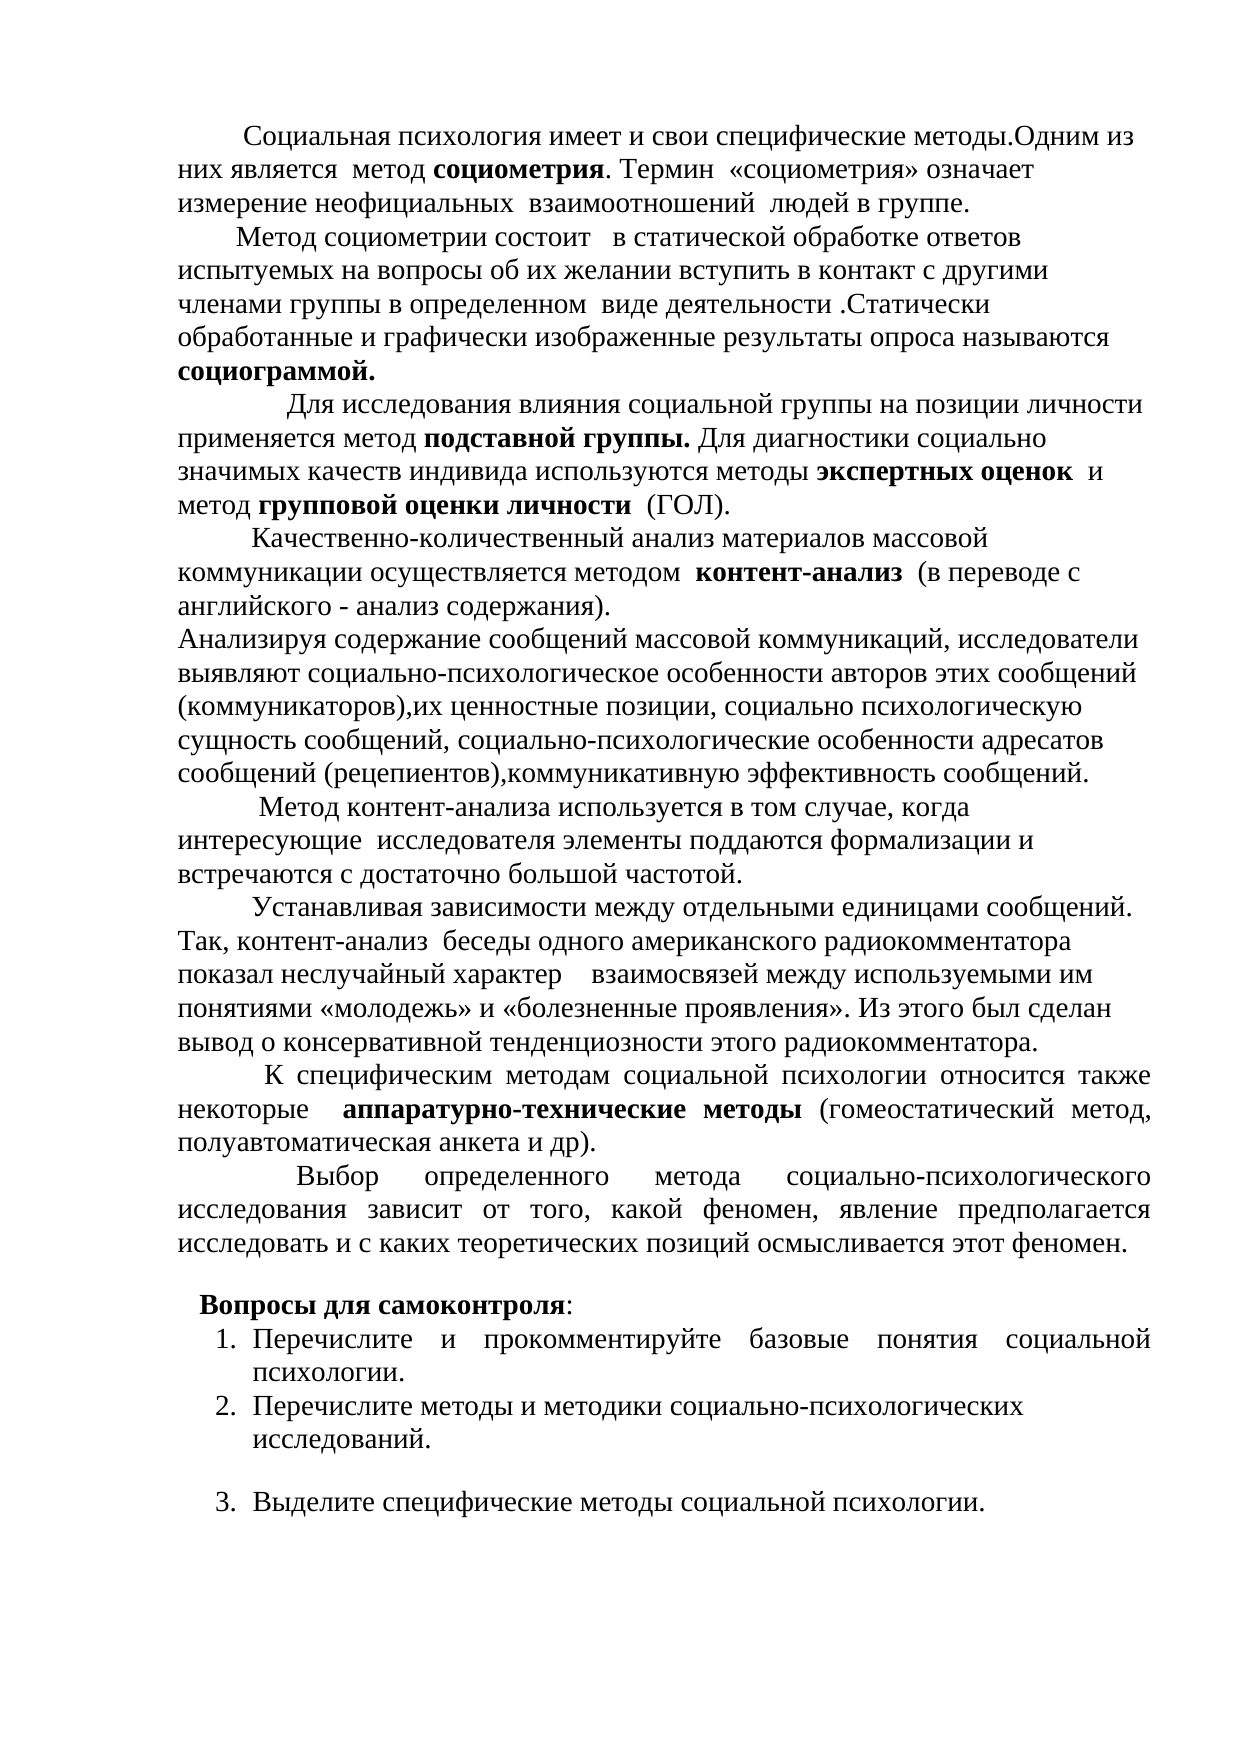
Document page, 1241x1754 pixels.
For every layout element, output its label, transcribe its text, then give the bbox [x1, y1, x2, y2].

text Анализируя содержание сообщений массовой коммуникаций, исследователи выявляют социально-психологическое особенности авторов этих сообщений (коммуникаторов),их ценностные позиции, социально психологическую сущность сообщений, социально-психологические особенности адресатов сообщений (рецепиентов),коммуникативную эффективность сообщений. [177, 621, 1152, 789]
text Для исследования влияния социальной группы на позиции личности применяется метод подставной группы. Для диагностики социально значимых качеств индивида используются методы экспертных оценок и метод групповой оценки личности (ГОЛ). [177, 386, 1152, 521]
text Вопросы для самоконтроля: [177, 1287, 1152, 1321]
text Метод социометрии состоит в статической обработке ответов испытуемых на вопросы об их желании вступить в контакт с другими членами группы в определенном виде деятельности .Статически обработанные и графически изображенные результаты опроса называются социограммой. [177, 219, 1152, 386]
list Перечислите и прокомментируйте базовые понятия социальной психологии. [215, 1321, 1152, 1388]
list Выделите специфические методы социальной психологии. [215, 1484, 1152, 1517]
text К специфическим методам социальной психологии относится также некоторые аппаратурно-технические методы (гомеостатический метод, полуавтоматическая анкета и др). [177, 1057, 1152, 1158]
text Устанавливая зависимости между отдельными единицами сообщений. Так, контент-анализ беседы одного американского радиокомментатора показал неслучайный характер взаимосвязей между используемыми им понятиями «молодежь» и «болезненные проявления». Из этого был сделан вывод о консервативной тенденциозности этого радиокомментатора. [177, 889, 1152, 1057]
text Социальная психология имеет и свои специфические методы.Одним из них является метод социометрия. Термин «социометрия» означает измерение неофициальных взаимоотношений людей в группе. [177, 118, 1152, 219]
text Выбор определенного метода социально-психологического исследования зависит от того, какой феномен, явление предполагается исследовать и с каких теоретических позиций осмысливается этот феномен. [177, 1158, 1152, 1258]
text Качественно-количественный анализ материалов массовой коммуникации осуществляется методом контент-анализ (в переводе с английского - анализ содержания). [177, 521, 1152, 621]
text Метод контент-анализа используется в том случае, когда интересующие исследователя элементы поддаются формализации и встречаются с достаточно большой частотой. [177, 789, 1152, 889]
list Перечислите методы и методики социально-психологических исследований. [215, 1388, 1152, 1455]
